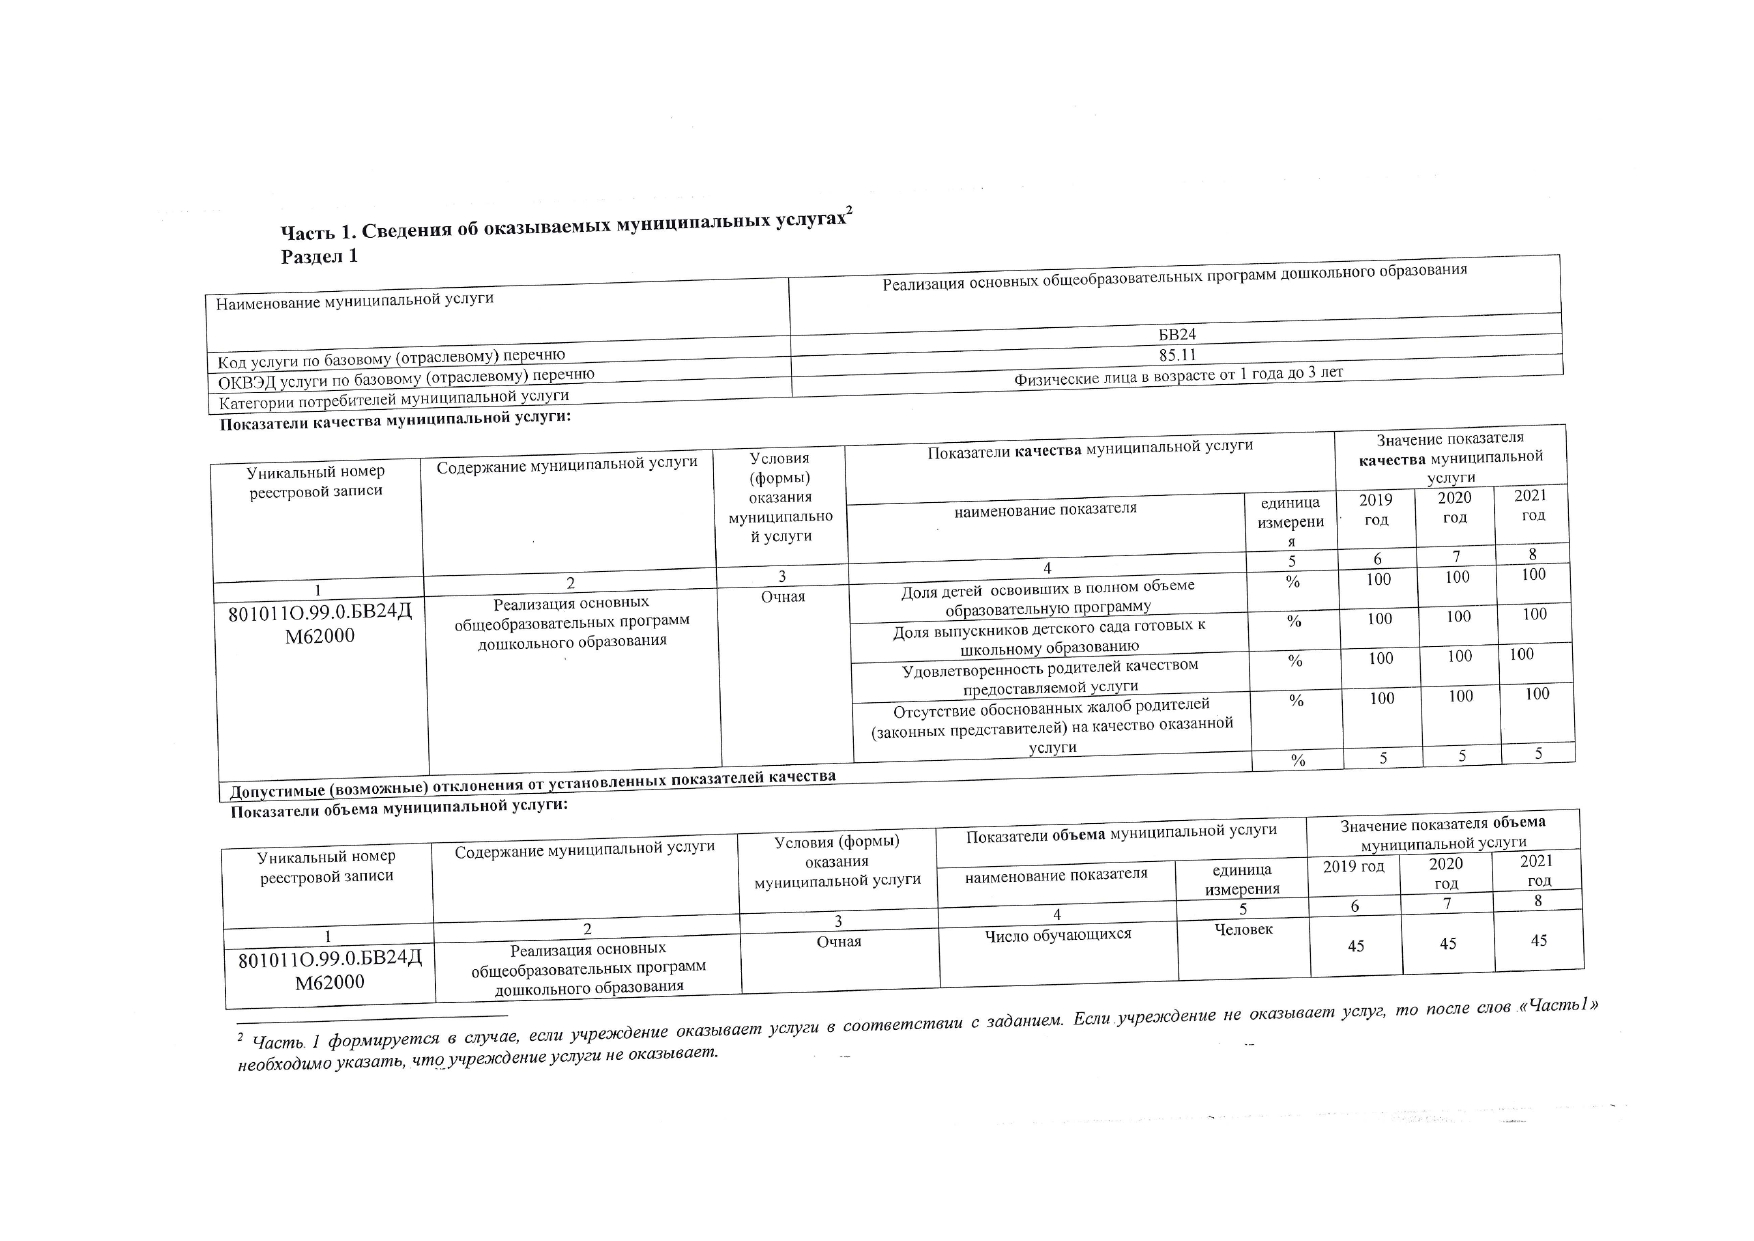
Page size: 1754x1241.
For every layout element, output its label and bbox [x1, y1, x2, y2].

picture [118, 103, 1636, 1132]
